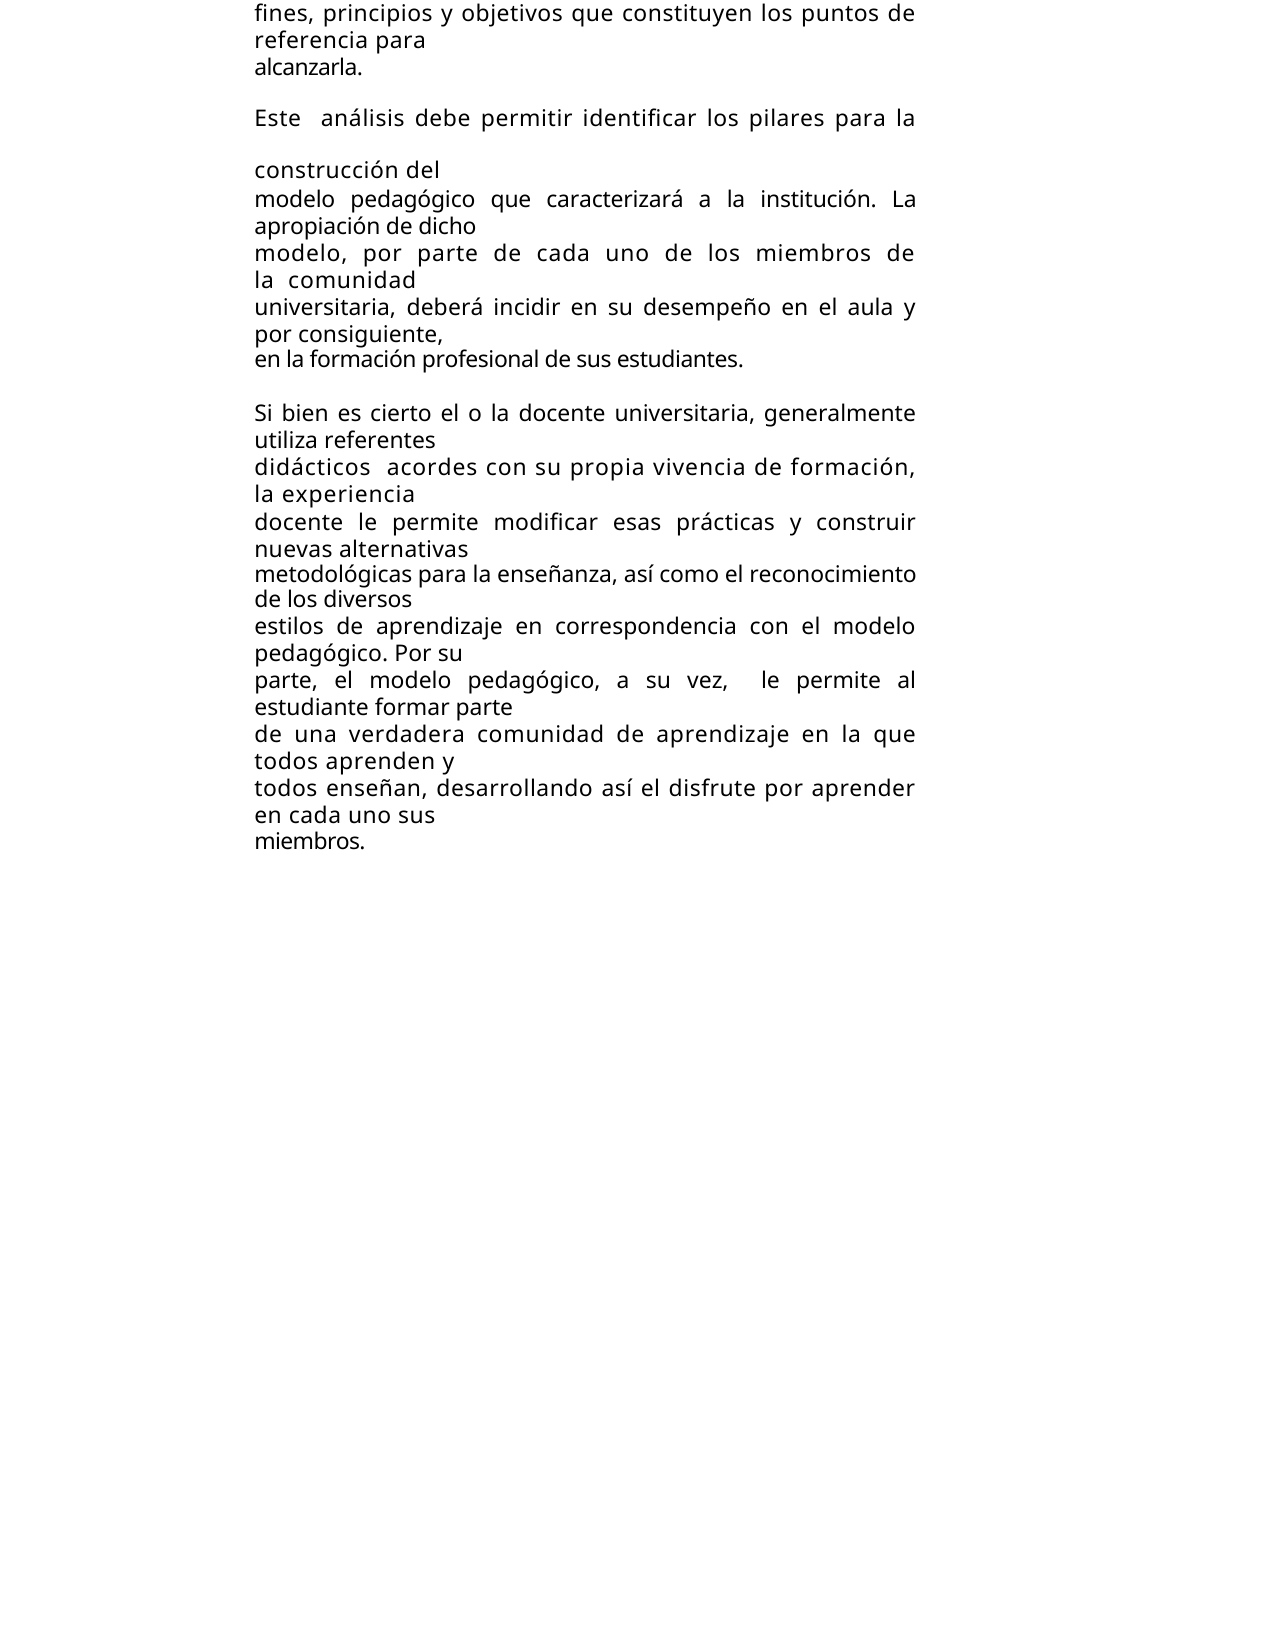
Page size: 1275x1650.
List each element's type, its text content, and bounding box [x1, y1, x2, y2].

text universitaria, deberá incidir en su desempeño en el aula y por consiguiente, [254, 294, 917, 348]
text docente le permite modificar esas prácticas y construir nuevas alternativas [254, 508, 917, 562]
text alcanzarla. [254, 54, 917, 81]
text Si bien es cierto el o la docente universitaria, generalmente utiliza referentes [254, 400, 917, 454]
text didácticos acordes con su propia vivencia de formación, la experiencia [254, 454, 917, 508]
text modelo, por parte de cada uno de los miembros de la comunidad [254, 239, 917, 294]
text modelo pedagógico que caracterizará a la institución. La apropiación de dicho [254, 185, 917, 239]
text parte, el modelo pedagógico, a su vez, le permite al estudiante formar parte [254, 667, 917, 721]
text Este análisis debe permitir identificar los pilares para la construcción del [254, 81, 917, 185]
text miembros. [254, 829, 917, 854]
text metodológicas para la enseñanza, así como el reconocimiento de los diversos [254, 562, 917, 612]
text todos enseñan, desarrollando así el disfrute por aprender en cada uno sus [254, 775, 917, 829]
text fines, principios y objetivos que constituyen los puntos de referencia para [254, 0, 917, 54]
text estilos de aprendizaje en correspondencia con el modelo pedagógico. Por su [254, 612, 917, 667]
text de una verdadera comunidad de aprendizaje en la que todos aprenden y [254, 721, 917, 775]
text en la formación profesional de sus estudiantes. [254, 348, 917, 373]
